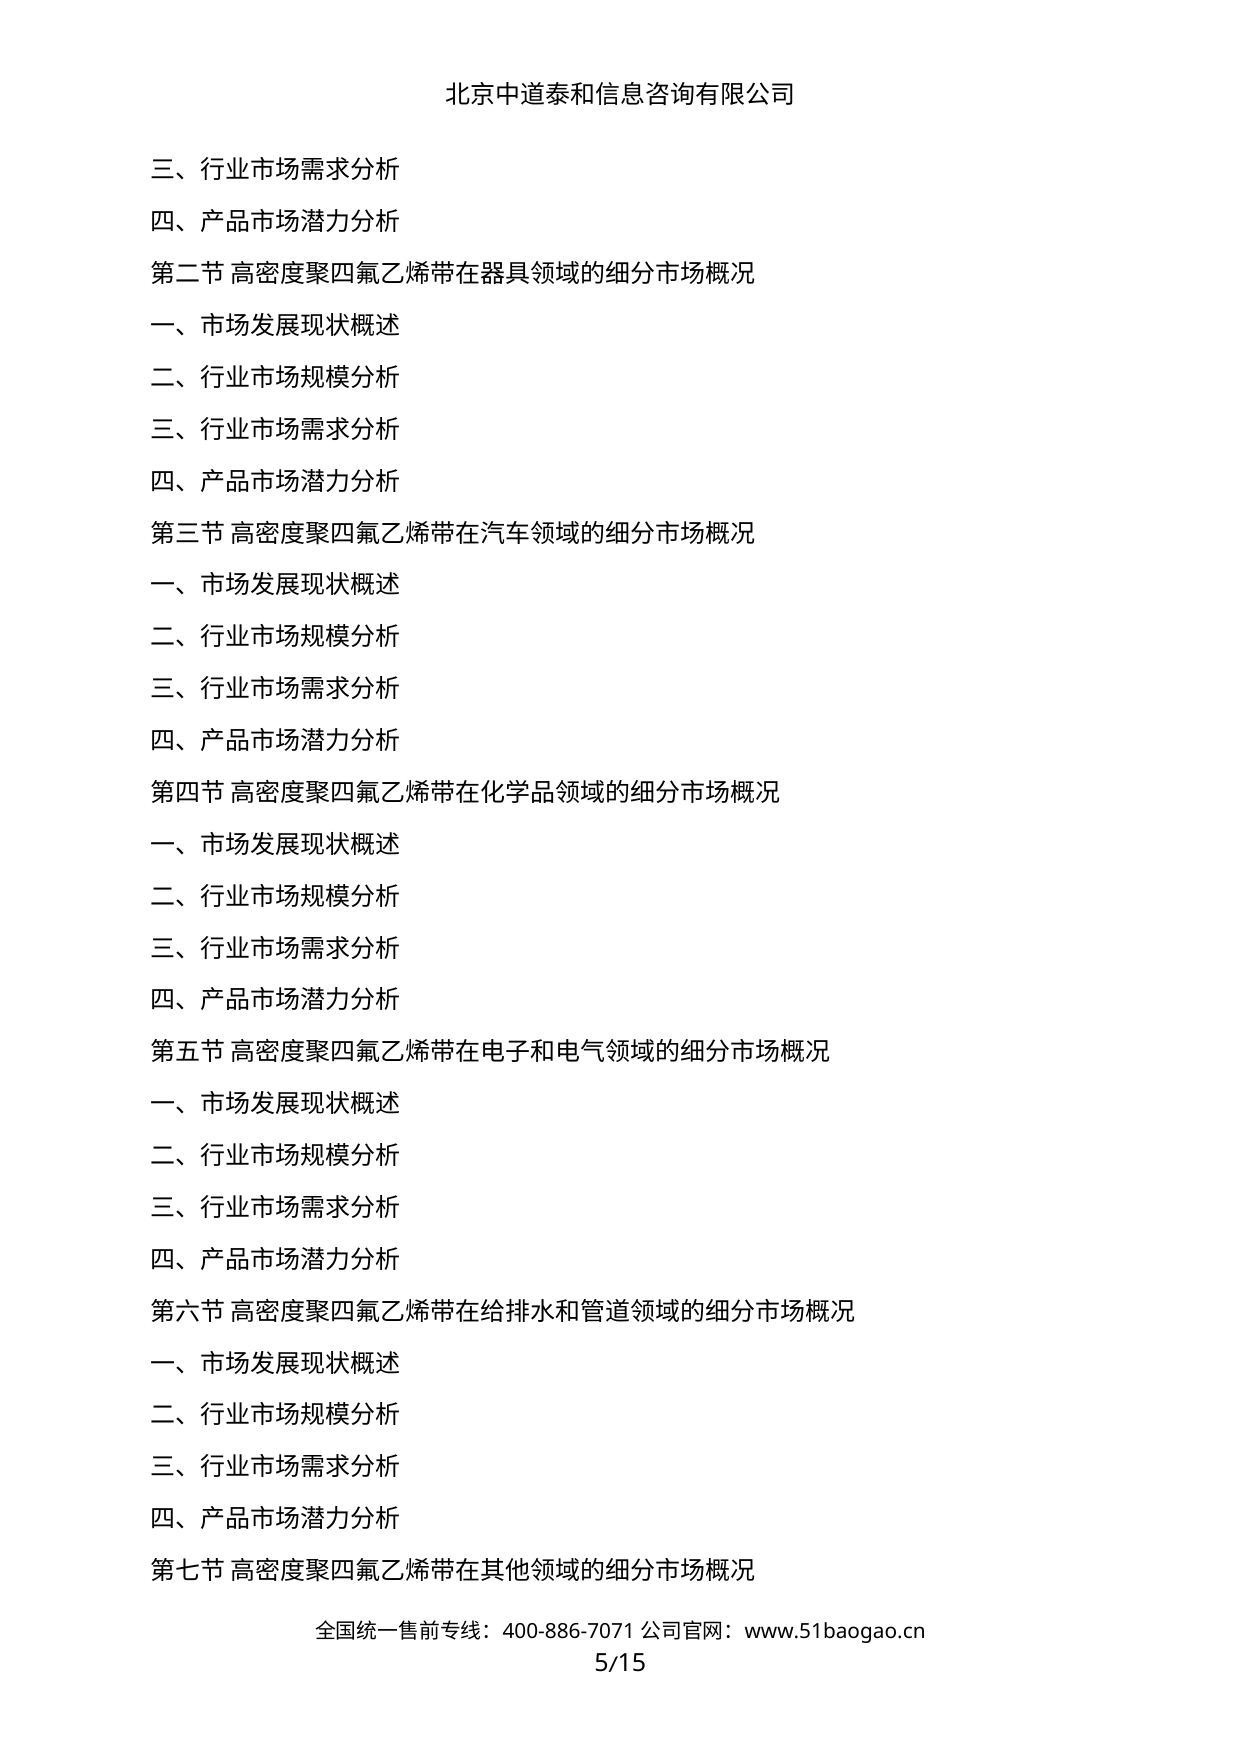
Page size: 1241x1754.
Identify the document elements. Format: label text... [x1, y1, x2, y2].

text 二、行业市场规模分析 [150, 357, 1090, 394]
text 四、产品市场潜力分析 [150, 1239, 1090, 1276]
text 第六节 高密度聚四氟乙烯带在给排水和管道领域的细分市场概况 [150, 1291, 1090, 1327]
text 三、行业市场需求分析 [150, 669, 1090, 705]
text 第五节 高密度聚四氟乙烯带在电子和电气领域的细分市场概况 [150, 1032, 1090, 1068]
text 三、行业市场需求分析 [150, 1447, 1090, 1483]
text 第三节 高密度聚四氟乙烯带在汽车领域的细分市场概况 [150, 513, 1090, 549]
text 三、行业市场需求分析 [150, 928, 1090, 964]
text 二、行业市场规模分析 [150, 876, 1090, 912]
text 第七节 高密度聚四氟乙烯带在其他领域的细分市场概况 [150, 1551, 1090, 1587]
text 一、市场发展现状概述 [150, 565, 1090, 601]
text 四、产品市场潜力分析 [150, 202, 1090, 238]
text 一、市场发展现状概述 [150, 306, 1090, 342]
text 一、市场发展现状概述 [150, 1084, 1090, 1120]
text 三、行业市场需求分析 [150, 150, 1090, 186]
text 第四节 高密度聚四氟乙烯带在化学品领域的细分市场概况 [150, 772, 1090, 809]
text 四、产品市场潜力分析 [150, 1499, 1090, 1535]
text 四、产品市场潜力分析 [150, 980, 1090, 1016]
text 第二节 高密度聚四氟乙烯带在器具领域的细分市场概况 [150, 254, 1090, 290]
text 三、行业市场需求分析 [150, 1187, 1090, 1224]
text 四、产品市场潜力分析 [150, 461, 1090, 497]
text 四、产品市场潜力分析 [150, 721, 1090, 757]
text 二、行业市场规模分析 [150, 617, 1090, 653]
text 二、行业市场规模分析 [150, 1136, 1090, 1172]
text 三、行业市场需求分析 [150, 409, 1090, 446]
text 一、市场发展现状概述 [150, 824, 1090, 861]
text 一、市场发展现状概述 [150, 1343, 1090, 1379]
text 二、行业市场规模分析 [150, 1395, 1090, 1431]
